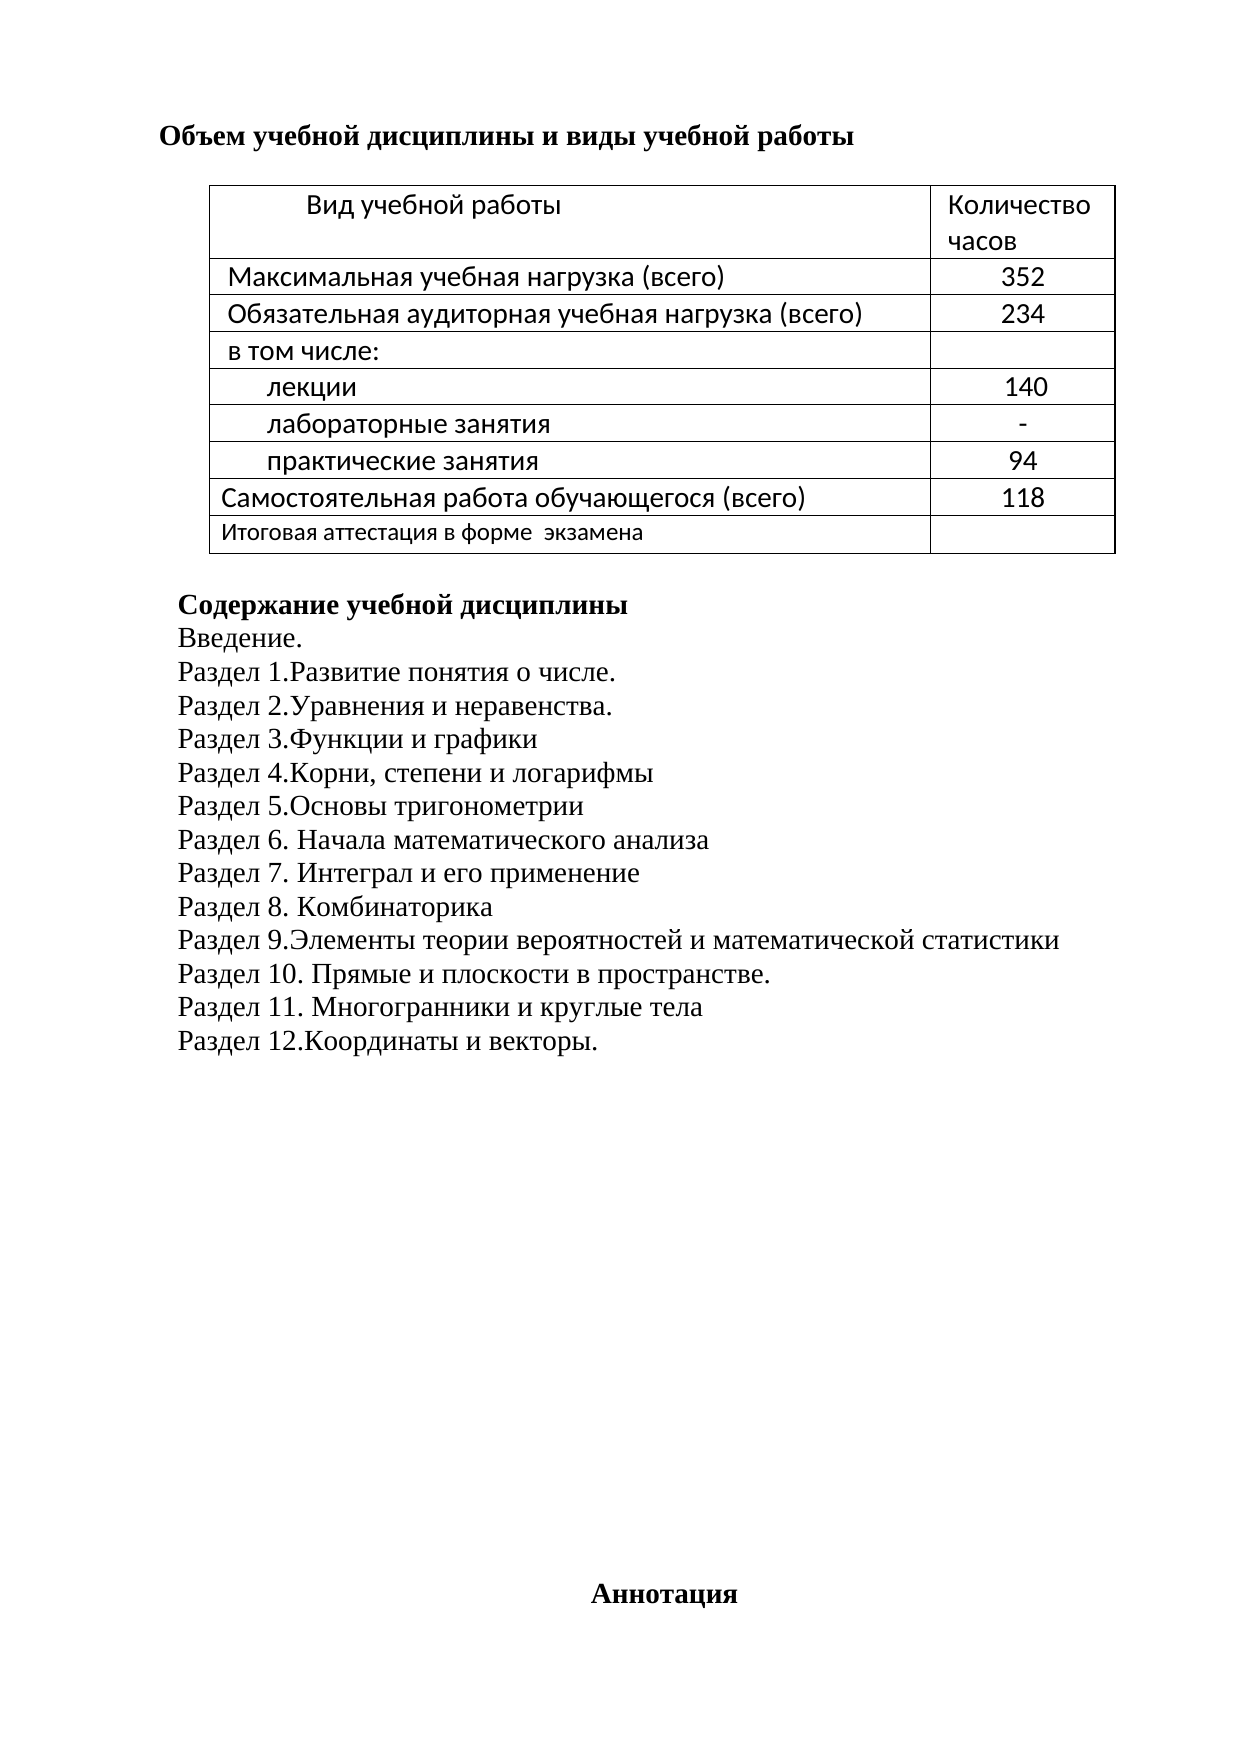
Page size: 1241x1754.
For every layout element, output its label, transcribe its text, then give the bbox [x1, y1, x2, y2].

text Раздел 5.Основы тригонометрии [177, 788, 1152, 822]
table_cell практические занятия [210, 442, 930, 478]
text Содержание учебной дисциплины [177, 587, 1152, 621]
table_cell в том числе: [210, 332, 930, 367]
table_cell лекции [210, 369, 930, 404]
text Раздел 12.Координаты и векторы. [177, 1023, 1152, 1057]
text Раздел 2.Уравнения и неравенства. [177, 688, 1152, 721]
text Аннотация [177, 1576, 1152, 1610]
text Раздел 1.Развитие понятия о числе. [177, 654, 1152, 688]
table_cell 352 [931, 259, 1114, 294]
table_cell Обязательная аудиторная учебная нагрузка (всего) [210, 295, 930, 331]
table_cell 234 [931, 295, 1114, 331]
text Объем учебной дисциплины и виды учебной работы [158, 118, 1152, 152]
text Раздел 8. Комбинаторика [177, 889, 1152, 922]
table_cell 94 [931, 442, 1114, 478]
table_cell Итоговая аттестация в форме экзамена [210, 516, 930, 552]
table_cell лабораторные занятия [210, 405, 930, 441]
table_header Вид учебной работы [210, 186, 930, 257]
table_cell Самостоятельная работа обучающегося (всего) [210, 479, 930, 515]
text Раздел 3.Функции и графики [177, 721, 1152, 755]
text Введение. [177, 621, 1152, 654]
text Раздел 9.Элементы теории вероятностей и математической статистики [177, 922, 1152, 956]
table_cell 140 [931, 369, 1114, 404]
text Раздел 10. Прямые и плоскости в пространстве. [177, 956, 1152, 989]
text Раздел 4.Корни, степени и логарифмы [177, 755, 1152, 788]
table_header Количество часов [931, 186, 1114, 257]
table_cell [931, 332, 1114, 367]
text Раздел 6. Начала математического анализа [177, 822, 1152, 855]
table_cell Максимальная учебная нагрузка (всего) [210, 259, 930, 294]
table_cell [931, 516, 1114, 552]
table_cell - [931, 405, 1114, 441]
table_cell 118 [931, 479, 1114, 515]
text Раздел 7. Интеграл и его применение [177, 855, 1152, 889]
text Раздел 11. Многогранники и круглые тела [177, 989, 1152, 1023]
